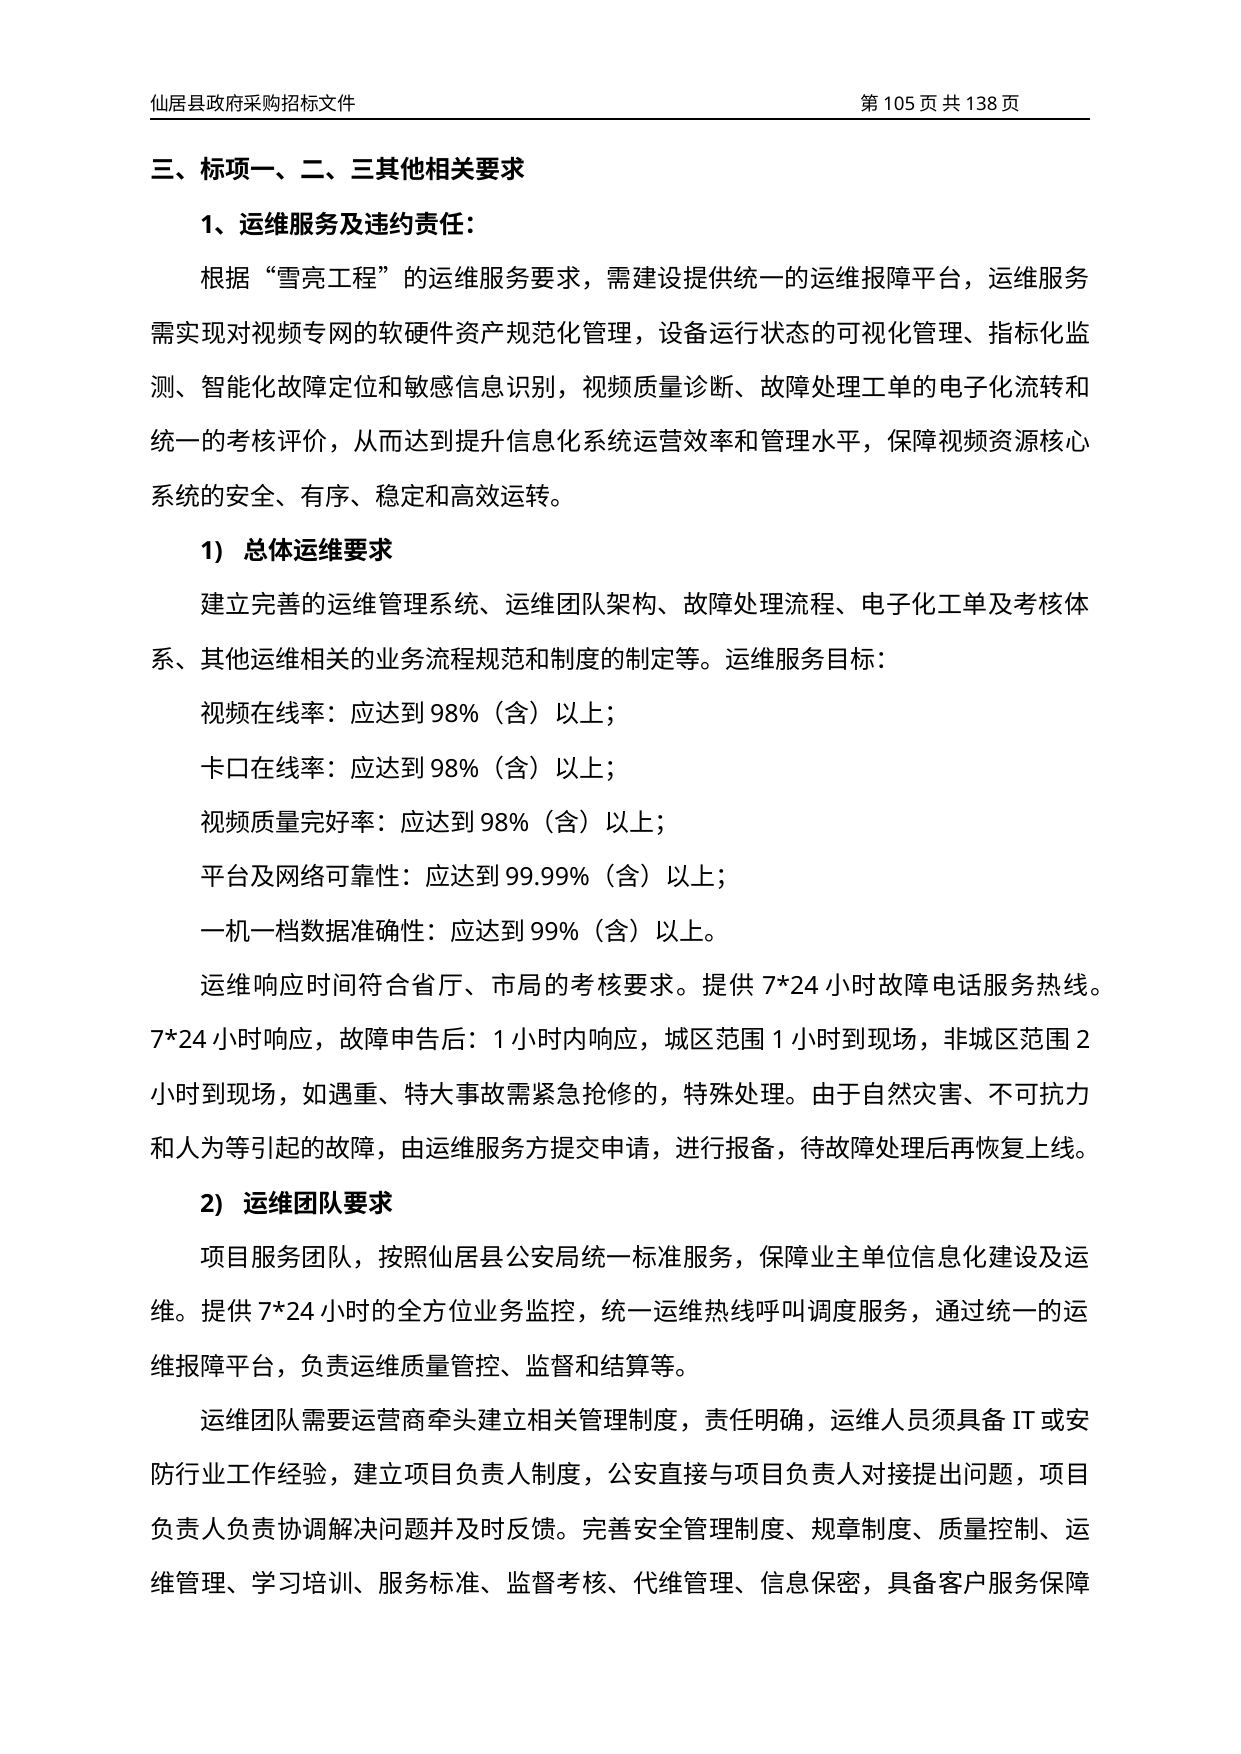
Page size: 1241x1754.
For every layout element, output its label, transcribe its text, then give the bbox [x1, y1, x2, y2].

list 总体运维要求 [200, 531, 1090, 567]
text 建立完善的运维管理系统、运维团队架构、故障处理流程、电子化工单及考核体系、其他运维相关的业务流程规范和制度的制定等。运维服务目标： [150, 585, 1090, 676]
text 项目服务团队，按照仙居县公安局统一标准服务，保障业主单位信息化建设及运维。提供7*24小时的全方位业务监控，统一运维热线呼叫调度服务，通过统一的运维报障平台，负责运维质量管控、监督和结算等。 [150, 1237, 1090, 1382]
text 一机一档数据准确性：应达到99%（含）以上。 [150, 911, 1090, 947]
text 平台及网络可靠性：应达到99.99%（含）以上； [150, 857, 1090, 893]
text 视频质量完好率：应达到98%（含）以上； [150, 802, 1090, 839]
text 三、标项一、二、三其他相关要求 [150, 150, 1090, 186]
text 视频在线率：应达到98%（含）以上； [150, 694, 1090, 730]
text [150, 1401, 1090, 1600]
list 运维团队要求 [200, 1183, 1090, 1219]
text 卡口在线率：应达到98%（含）以上； [150, 748, 1090, 784]
text 运维响应时间符合省厅、市局的考核要求。提供7*24小时故障电话服务热线。7*24小时响应，故障申告后：1小时内响应，城区范围1小时到现场，非城区范围2小时到现场，如遇重、特大事故需紧急抢修的，特殊处理。由于自然灾害、不可抗力和人为等引起的故障，由运维服务方提交申请，进行报备，待故障处理后再恢复上线。 [150, 966, 1090, 1165]
text 根据“雪亮工程”的运维服务要求，需建设提供统一的运维报障平台，运维服务需实现对视频专网的软硬件资产规范化管理，设备运行状态的可视化管理、指标化监测、智能化故障定位和敏感信息识别，视频质量诊断、故障处理工单的电子化流转和统一的考核评价，从而达到提升信息化系统运营效率和管理水平，保障视频资源核心系统的安全、有序、稳定和高效运转。 [150, 259, 1090, 512]
text 1、运维服务及违约责任： [150, 204, 1090, 241]
